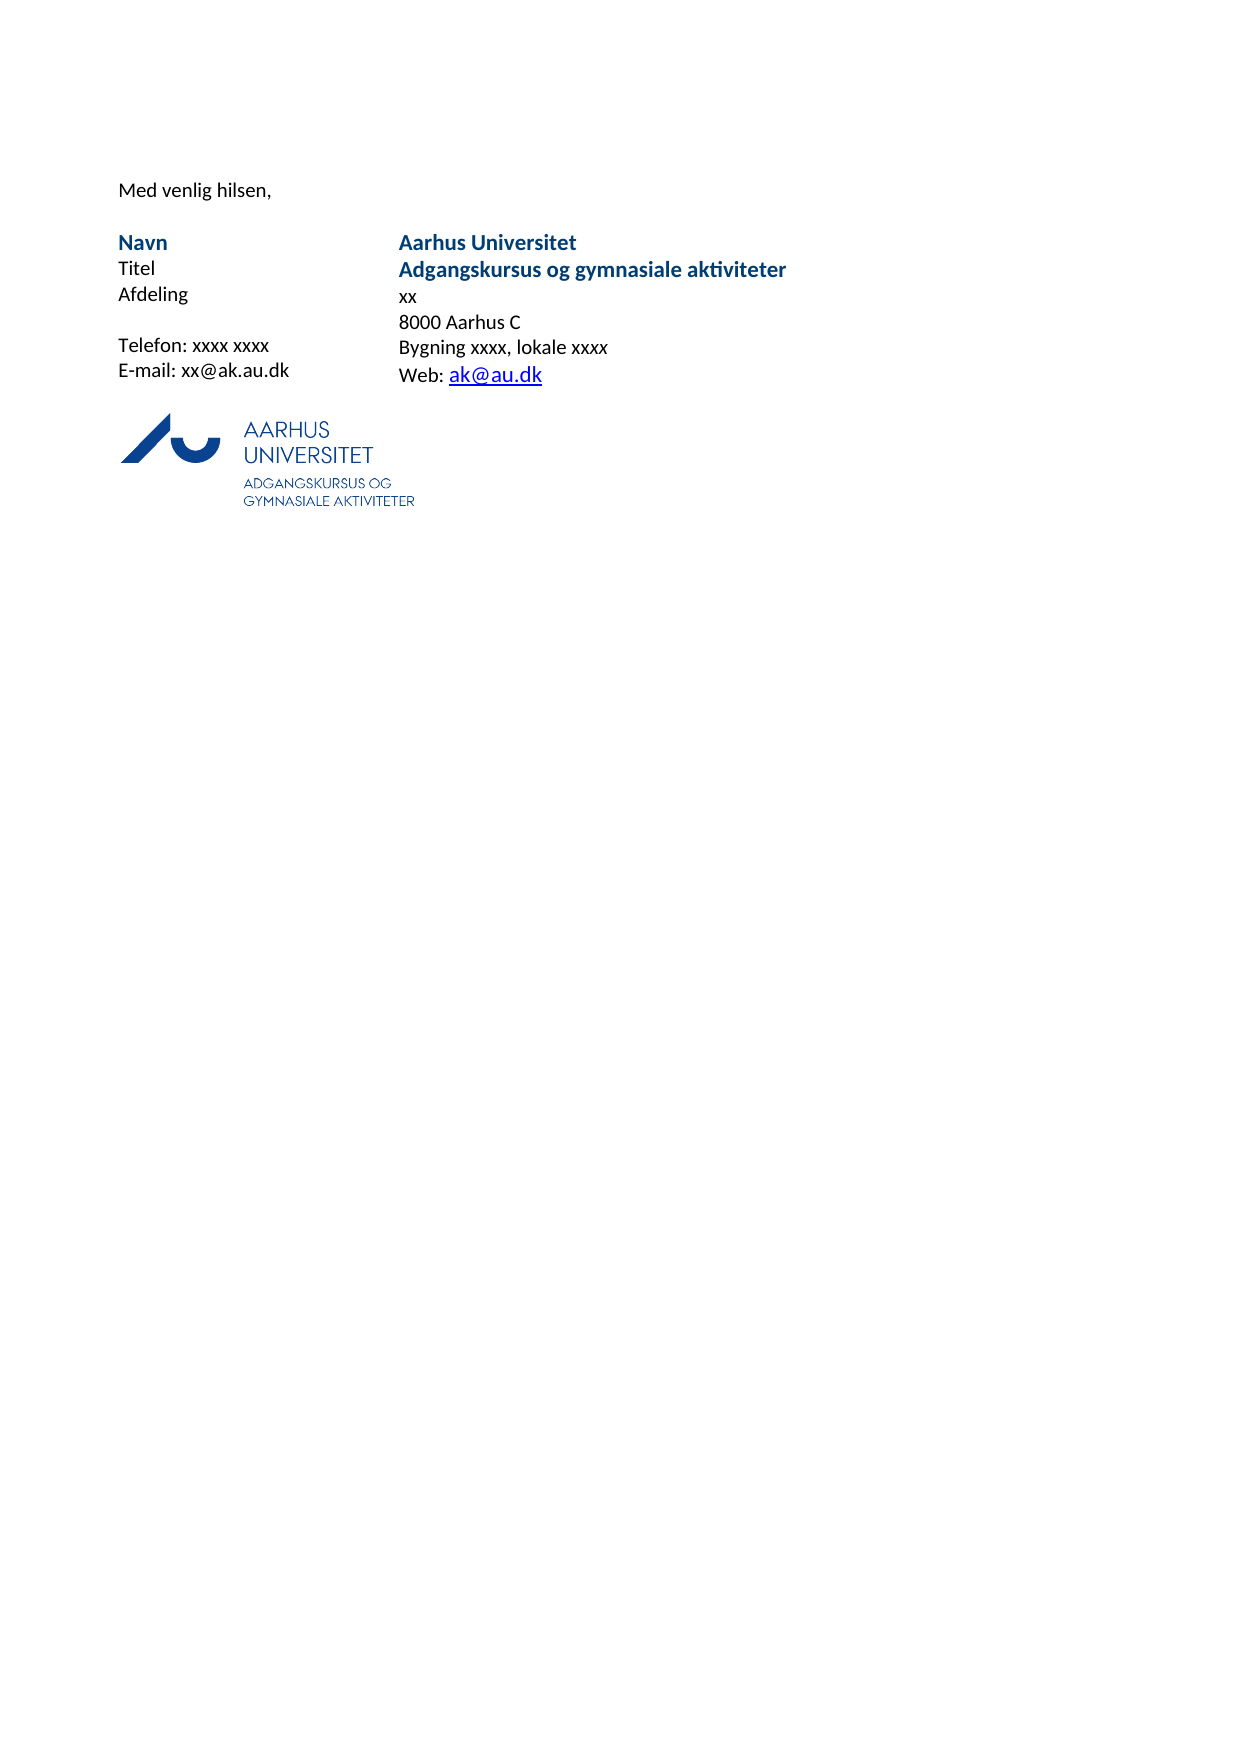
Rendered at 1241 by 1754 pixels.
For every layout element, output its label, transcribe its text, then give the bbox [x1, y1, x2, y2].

text Med venlig hilsen, [118, 177, 1122, 203]
table_header Aarhus Universitet Adgangskursus og gymnasiale aktiviteter xx 8000 Aarhus C Bygning xxxx, lokale xxxx Web: ak@au.dk [399, 228, 1162, 411]
table_header Navn Titel Afdeling Telefon: xxxx xxxx E-mail: xx@ak.au.dk [118, 228, 399, 410]
picture [118, 410, 780, 512]
